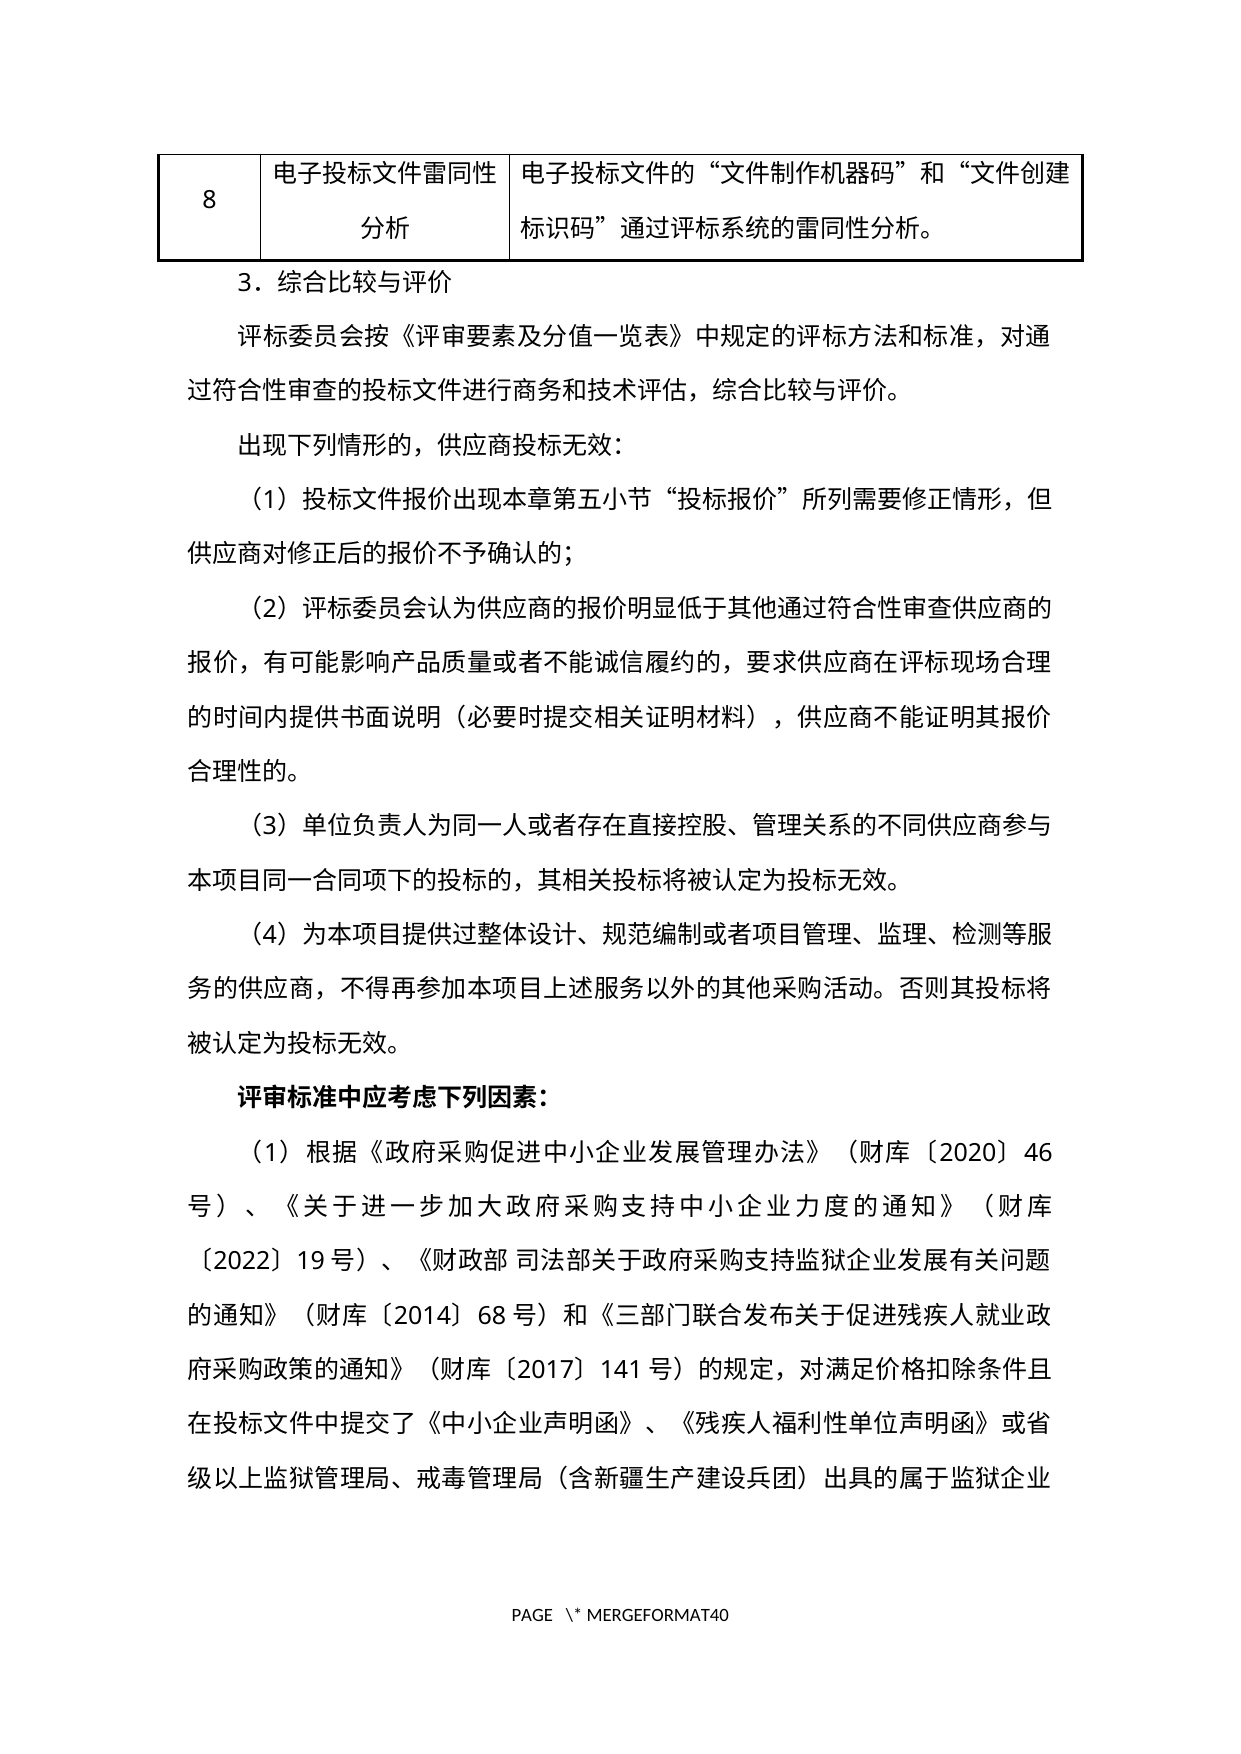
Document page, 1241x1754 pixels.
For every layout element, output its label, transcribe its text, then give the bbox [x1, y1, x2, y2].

table_cell 电子投标文件雷同性分析 [261, 155, 509, 259]
table_cell 8 [160, 155, 260, 259]
text （1）投标文件报价出现本章第五小节“投标报价”所列需要修正情形，但供应商对修正后的报价不予确认的； [187, 479, 1053, 570]
text （2）评标委员会认为供应商的报价明显低于其他通过符合性审查供应商的报价，有可能影响产品质量或者不能诚信履约的，要求供应商在评标现场合理的时间内提供书面说明（必要时提交相关证明材料），供应商不能证明其报价合理性的。 [187, 588, 1053, 788]
text 评标委员会按《评审要素及分值一览表》中规定的评标方法和标准，对通过符合性审查的投标文件进行商务和技术评估，综合比较与评价。 [187, 316, 1053, 407]
text 评审标准中应考虑下列因素： [187, 1078, 1053, 1114]
text 3．综合比较与评价 [187, 262, 1053, 298]
table_cell 电子投标文件的“文件制作机器码”和“文件创建标识码”通过评标系统的雷同性分析。 [510, 155, 1081, 259]
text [187, 1132, 1053, 1494]
text （3）单位负责人为同一人或者存在直接控股、管理关系的不同供应商参与本项目同一合同项下的投标的，其相关投标将被认定为投标无效。 [187, 806, 1053, 896]
text （4）为本项目提供过整体设计、规范编制或者项目管理、监理、检测等服务的供应商，不得再参加本项目上述服务以外的其他采购活动。否则其投标将被认定为投标无效。 [187, 914, 1053, 1059]
text 出现下列情形的，供应商投标无效： [187, 425, 1053, 461]
